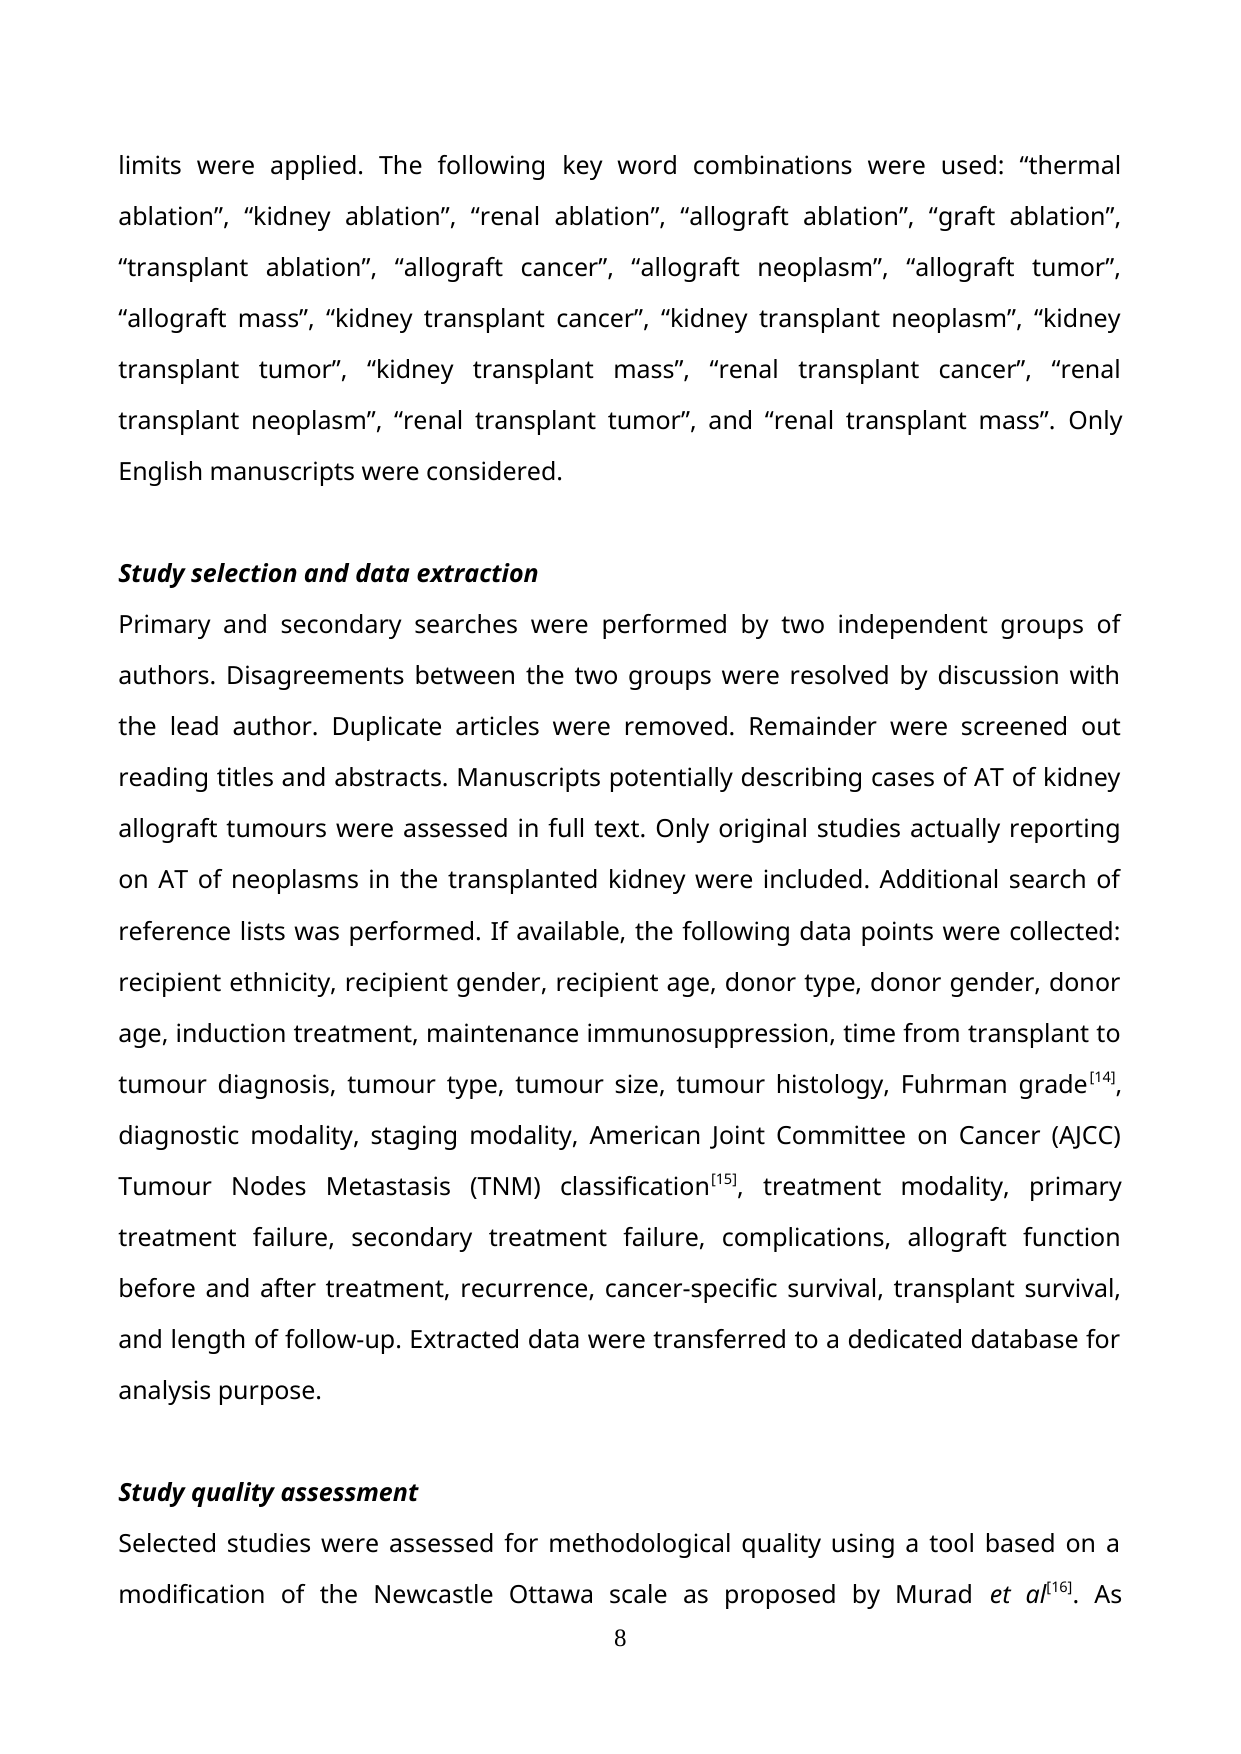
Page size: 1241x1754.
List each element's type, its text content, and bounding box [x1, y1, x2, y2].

text Study quality assessment [118, 1475, 1122, 1509]
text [118, 1526, 1122, 1611]
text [118, 148, 1122, 488]
text Study selection and data extraction [118, 556, 1122, 590]
text Primary and secondary searches were performed by two independent groups of authors. Disagreements between the two groups were resolved by discussion with the lead author. Duplicate articles were removed. Remainder were screened out reading titles and abstracts. Manuscripts potentially describing cases of AT of kidney allograft tumours were assessed in full text. Only original studies actually reporting on AT of neoplasms in the transplanted kidney were included. Additional search of reference lists was performed. If available, the following data points were collected: recipient ethnicity, recipient gender, recipient age, donor type, donor gender, donor age, induction treatment, maintenance immunosuppression, time from transplant to tumour diagnosis, tumour type, tumour size, tumour histology, Fuhrman grade[14], diagnostic modality, staging modality, American Joint Committee on Cancer (AJCC) Tumour Nodes Metastasis (TNM) classification[15], treatment modality, primary treatment failure, secondary treatment failure, complications, allograft function before and after treatment, recurrence, cancer-specific survival, transplant survival, and length of follow-up. Extracted data were transferred to a dedicated database for analysis purpose. [118, 607, 1122, 1407]
